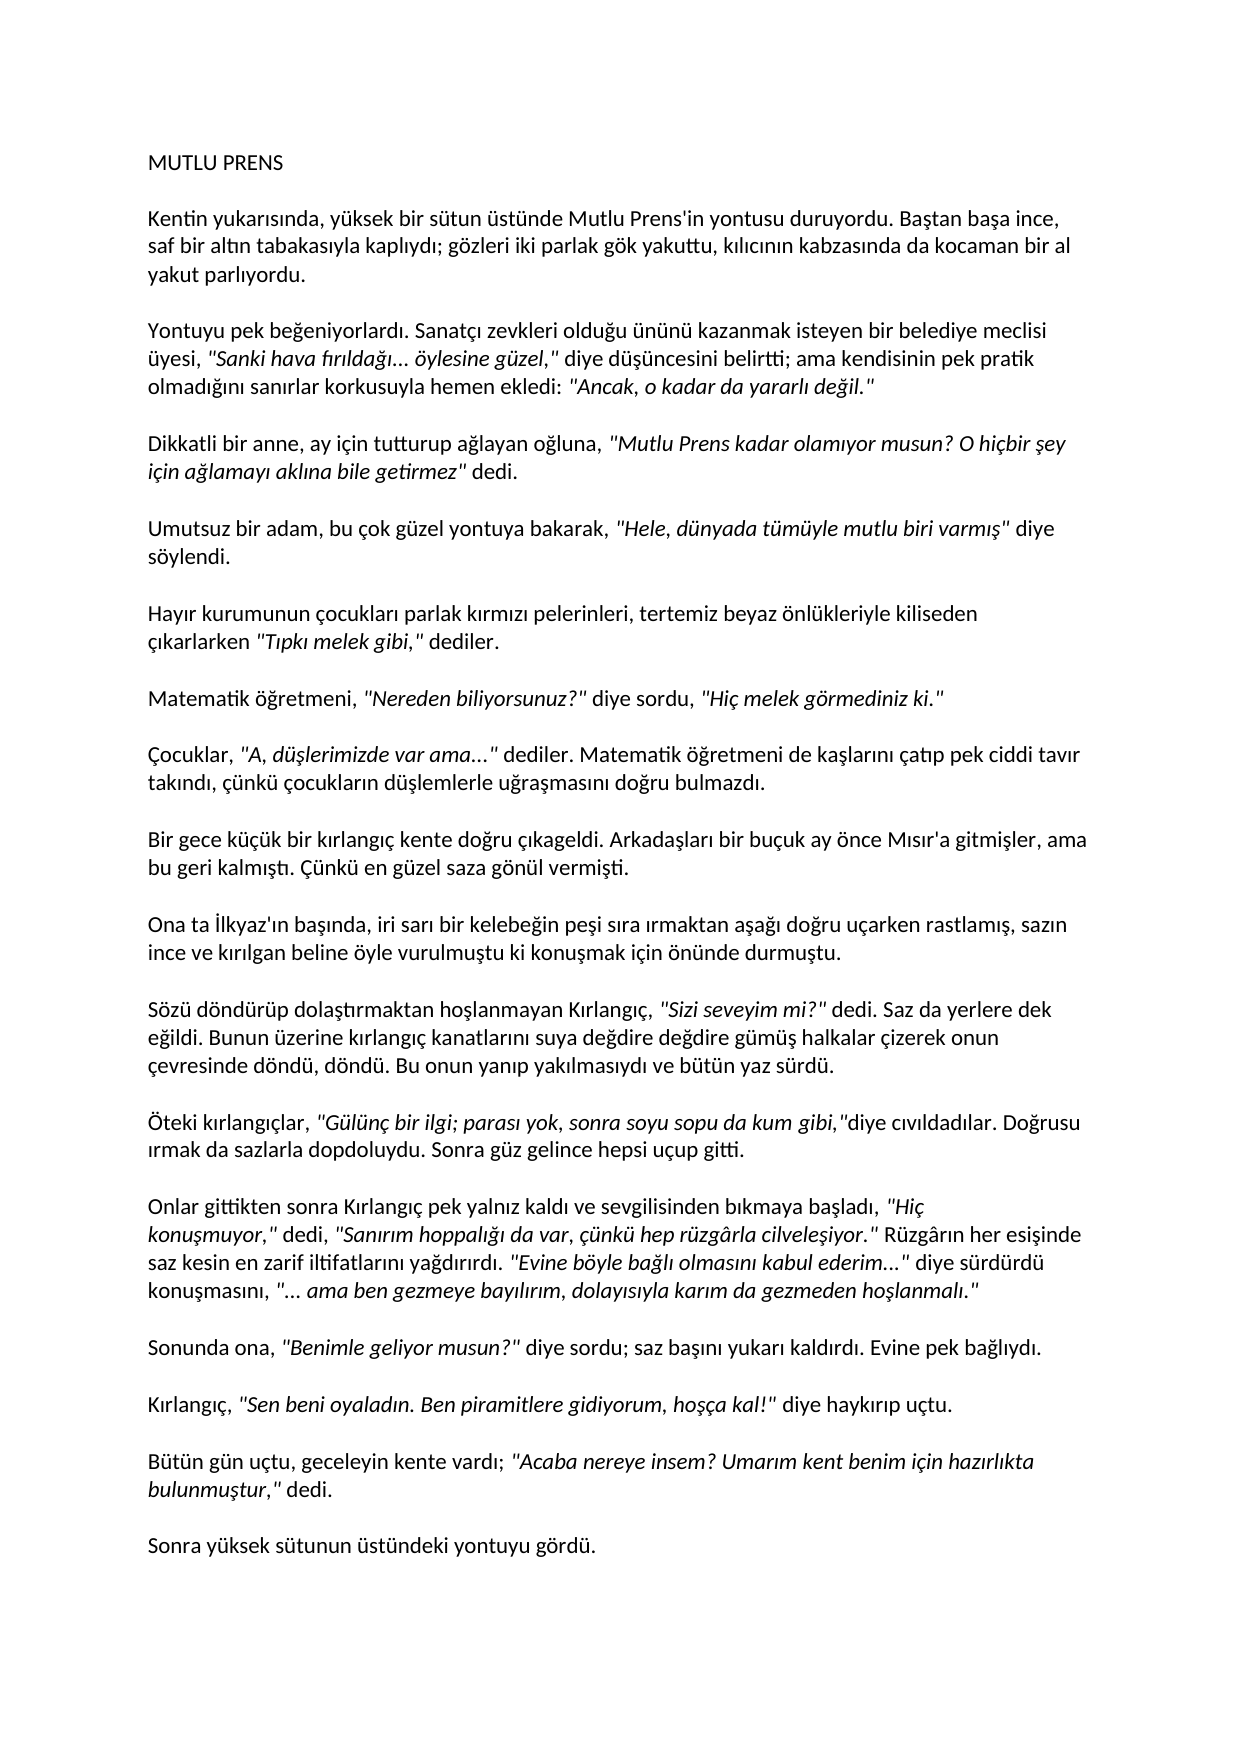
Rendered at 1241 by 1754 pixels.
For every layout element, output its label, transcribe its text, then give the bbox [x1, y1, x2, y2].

text Ona ta İlkyaz'ın başında, iri sarı bir kelebeğin peşi sıra ırmaktan aşağı doğru uçarken rastlamış, sazın ince ve kırılgan beline öyle vurulmuştu ki konuşmak için önünde durmuştu. [148, 910, 1093, 966]
text Hayır kurumunun çocukları parlak kırmızı pelerinleri, tertemiz beyaz önlükleriyle kiliseden çıkarlarken "Tıpkı melek gibi," dediler. [148, 599, 1093, 655]
text MUTLU PRENS [148, 148, 1093, 176]
text Çocuklar, "A, düşlerimizde var ama..." dediler. Matematik öğretmeni de kaşlarını çatıp pek ciddi tavır takındı, çünkü çocukların düşlemlerle uğraşmasını doğru bulmazdı. [148, 740, 1093, 796]
text Kentin yukarısında, yüksek bir sütun üstünde Mutlu Prens'in yontusu duruyordu. Baştan başa ince, saf bir altın tabakasıyla kaplıydı; gözleri iki parlak gök yakuttu, kılıcının kabzasında da kocaman bir al yakut parlıyordu. [148, 204, 1093, 288]
text Sözü döndürüp dolaştırmaktan hoşlanmayan Kırlangıç, "Sizi seveyim mi?" dedi. Saz da yerlere dek eğildi. Bunun üzerine kırlangıç kanatlarını suya değdire değdire gümüş halkalar çizerek onun çevresinde döndü, döndü. Bu onun yanıp yakılmasıydı ve bütün yaz sürdü. [148, 995, 1093, 1079]
text Bütün gün uçtu, geceleyin kente vardı; "Acaba nereye insem? Umarım kent benim için hazırlıkta bulunmuştur," dedi. [148, 1447, 1093, 1503]
text Sonunda ona, "Benimle geliyor musun?" diye sordu; saz başını yukarı kaldırdı. Evine pek bağlıydı. [148, 1333, 1093, 1361]
text Öteki kırlangıçlar, "Gülünç bir ilgi; parası yok, sonra soyu sopu da kum gibi,"diye cıvıldadılar. Doğrusu ırmak da sazlarla dopdoluydu. Sonra güz gelince hepsi uçup gitti. [148, 1108, 1093, 1164]
text Onlar gittikten sonra Kırlangıç pek yalnız kaldı ve sevgilisinden bıkmaya başladı, "Hiç konuşmuyor," dedi, "Sanırım hoppalığı da var, çünkü hep rüzgârla cilveleşiyor." Rüzgârın her esişinde saz kesin en zarif iltifatlarını yağdırırdı. "Evine böyle bağlı olmasını kabul ederim..." diye sürdürdü konuşmasını, "... ama ben gezmeye bayılırım, dolayısıyla karım da gezmeden hoşlanmalı." [148, 1192, 1093, 1304]
text Matematik öğretmeni, "Nereden biliyorsunuz?" diye sordu, "Hiç melek görmediniz ki." [148, 684, 1093, 712]
text Sonra yüksek sütunun üstündeki yontuyu gördü. [148, 1532, 1093, 1559]
text Kırlangıç, "Sen beni oyaladın. Ben piramitlere gidiyorum, hoşça kal!" diye haykırıp uçtu. [148, 1390, 1093, 1418]
text Umutsuz bir adam, bu çok güzel yontuya bakarak, "Hele, dünyada tümüyle mutlu biri varmış" diye söylendi. [148, 514, 1093, 570]
text Bir gece küçük bir kırlangıç kente doğru çıkageldi. Arkadaşları bir buçuk ay önce Mısır'a gitmişler, ama bu geri kalmıştı. Çünkü en güzel saza gönül vermişti. [148, 825, 1093, 881]
text Dikkatli bir anne, ay için tutturup ağlayan oğluna, "Mutlu Prens kadar olamıyor musun? O hiçbir şey için ağlamayı aklına bile getirmez" dedi. [148, 429, 1093, 485]
text Yontuyu pek beğeniyorlardı. Sanatçı zevkleri olduğu ününü kazanmak isteyen bir belediye meclisi üyesi, "Sanki hava fırıldağı... öylesine güzel," diye düşüncesini belirtti; ama kendisinin pek pratik olmadığını sanırlar korkusuyla hemen ekledi: "Ancak, o kadar da yararlı değil." [148, 316, 1093, 401]
